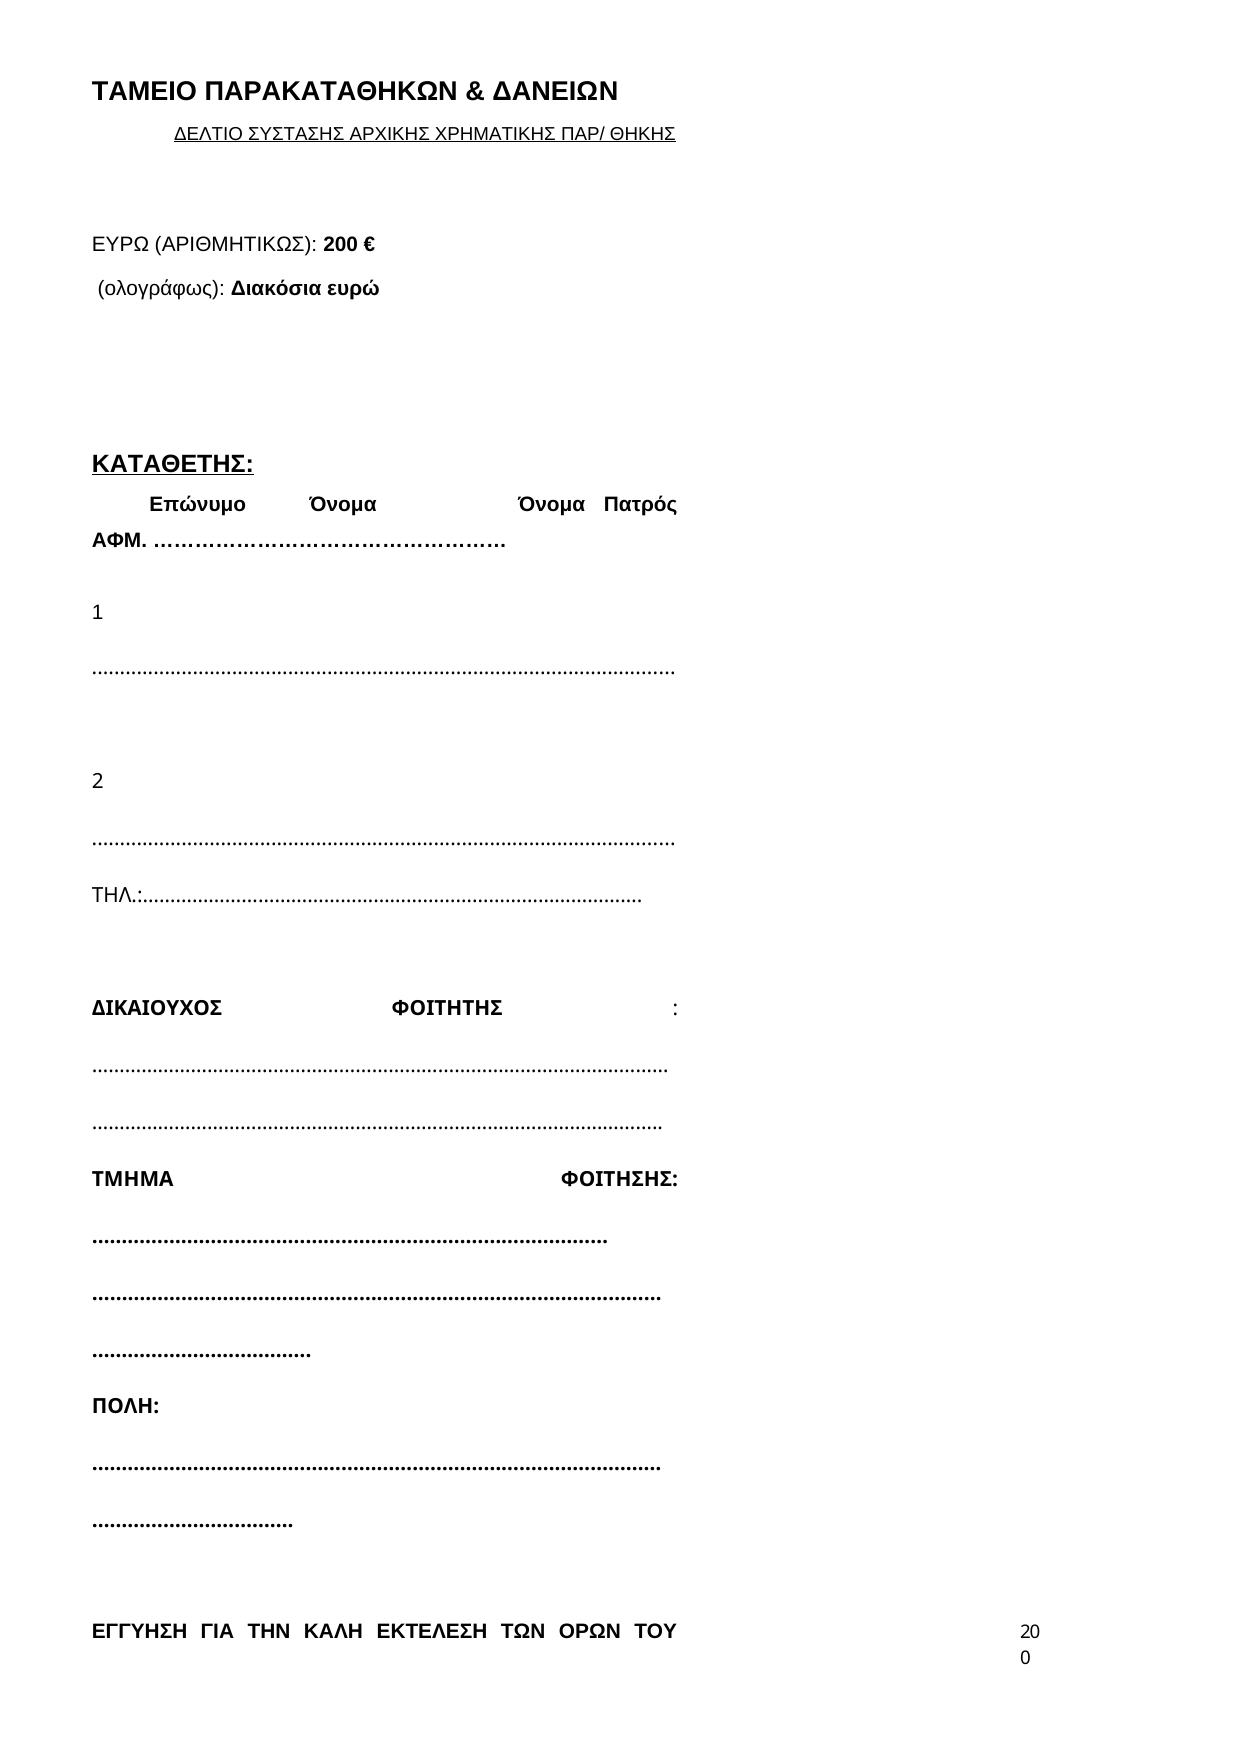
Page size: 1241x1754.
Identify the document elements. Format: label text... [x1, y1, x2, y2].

text 1 [92, 600, 678, 681]
text 2 [92, 766, 678, 851]
text (ολογράφως): Διακόσια ευρώ [92, 276, 678, 300]
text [92, 1619, 678, 1643]
text ΔΕΛΤΙΟ ΣΥΣΤΑΣΗΣ ΑΡΧΙΚΗΣ ΧΡΗΜΑΤΙΚΗΣ ΠΑΡ/ ΘΗΚΗΣ [92, 122, 676, 144]
text Επώνυμο Όνομα Όνομα Πατρός ΑΦΜ. …………………………………………… [92, 492, 678, 552]
text ΚΑΤΑΘΕΤΗΣ: [92, 449, 678, 478]
text ΠΟΛΗ: …………………………………………………………………………………………………………………. [92, 1392, 678, 1534]
text ΤΜΗΜΑ ΦΟΙΤΗΣΗΣ: …………………………………………………………………………………………………………………………………………………………………………………………………. [92, 1164, 678, 1363]
text ΔΙΚΑΙΟΥΧΟΣ ΦΟΙΤΗΤΗΣ :……………………………………………………………………………………………………………………………………………………………………………………….. [92, 993, 678, 1136]
text ΤΗΛ.:………………………………………………………………………………. [92, 880, 678, 908]
text ΕΥΡΩ (ΑΡΙΘΜΗΤΙΚΩΣ): 200 € [92, 231, 678, 255]
text ΤΑΜΕΙΟ ΠΑΡΑΚΑΤΑΘΗΚΩΝ & ΔΑΝΕΙΩΝ [92, 79, 678, 106]
